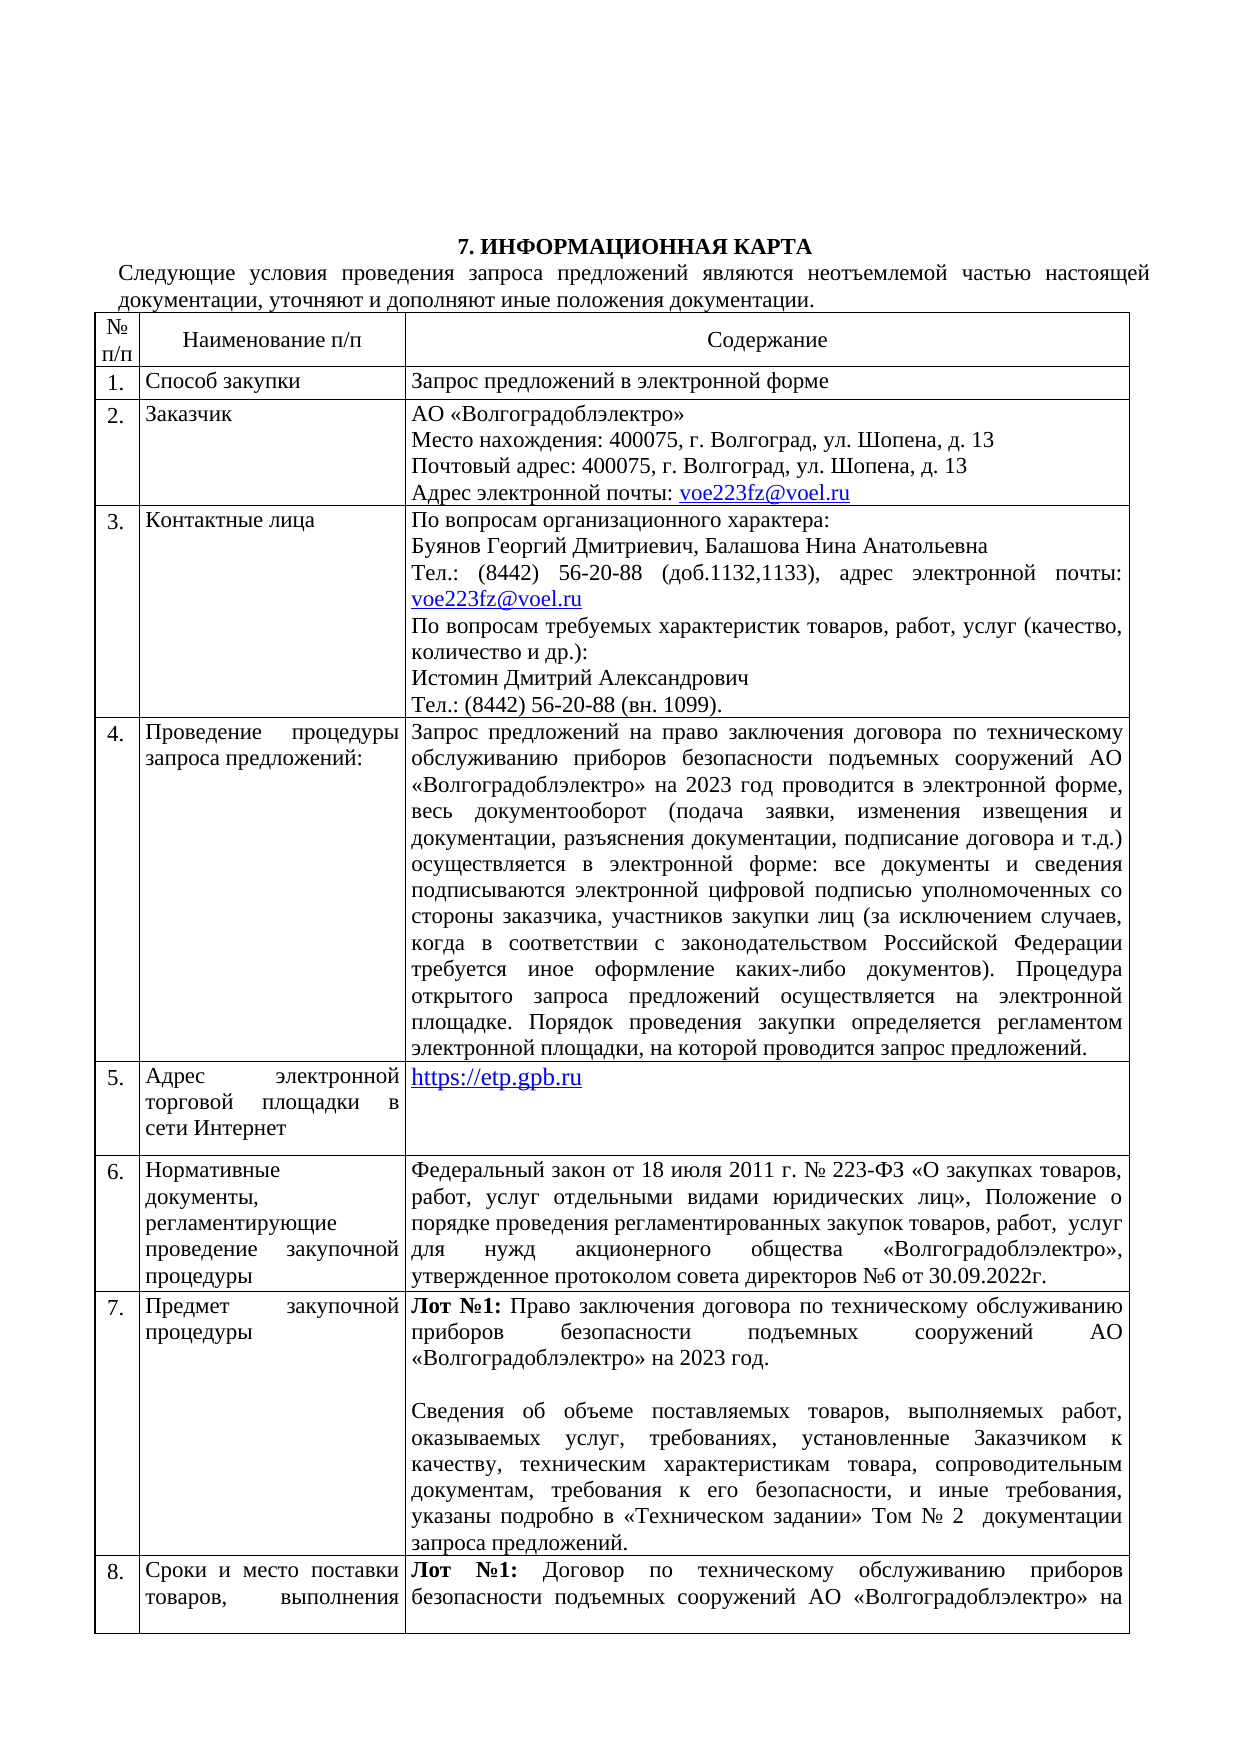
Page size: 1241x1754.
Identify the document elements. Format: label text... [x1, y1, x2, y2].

table_header Наименование п/п [140, 313, 405, 366]
table_cell https://etp.gpb.ru [406, 1062, 1129, 1155]
table_cell [96, 400, 139, 505]
text Следующие условия проведения запроса предложений являются неотъемлемой частью настоящей документации, уточняют и дополняют иные положения документации. [118, 259, 1152, 312]
table_cell Запрос предложений на право заключения договора по техническому обслуживанию приборов безопасности подъемных сооружений АО «Волгоградоблэлектро» на 2023 год проводится в электронной форме, весь документооборот (подача заявки, изменения извещения и документации, разъяснения документации, подписание договора и т.д.) осуществляется в электронной форме: все документы и сведения подписываются электронной цифровой подписью уполномоченных со стороны заказчика, участников закупки лиц (за исключением случаев, когда в соответствии с законодательством Российской Федерации требуется иное оформление каких-либо документов). Процедура открытого запроса предложений осуществляется на электронной площадке. Порядок проведения закупки определяется регламентом электронной площадки, на которой проводится запрос предложений. [406, 718, 1129, 1061]
table_cell Адрес электронной торговой площадки в сети Интернет [140, 1062, 405, 1155]
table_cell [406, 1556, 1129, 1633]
table_cell По вопросам организационного характера: Буянов Георгий Дмитриевич, Балашова Нина Анатольевна Тел.: (8442) 56-20-88 (доб.1132,1133), адрес электронной почты: voe223fz@voel.ru По вопросам требуемых характеристик товаров, работ, услуг (качество, количество и др.): Истомин Дмитрий Александрович Тел.: (8442) 56-20-88 (вн. 1099). [406, 506, 1129, 717]
table_header Содержание [406, 313, 1129, 366]
text 7. ИНФОРМАЦИОННАЯ КАРТА [118, 233, 1152, 259]
table_cell Заказчик [140, 400, 405, 505]
table_cell АО «Волгоградоблэлектро» Место нахождения: . Волгоград, ул. Шопена, д. 13 Почтовый адрес: . Волгоград, ул. Шопена, д. 13 Адрес электронной почты: voe223fz@voel.ru [406, 400, 1129, 505]
table_cell [96, 367, 139, 399]
table_cell Федеральный закон от 18 июля . № 223-ФЗ «О закупках товаров, работ, услуг отдельными видами юридических лиц», Положение о порядке проведения регламентированных закупок товаров, работ, услуг для нужд акционерного общества «Волгоградоблэлектро», утвержденное протоколом совета директоров №6 от 30.09.2022г. [406, 1156, 1129, 1291]
table_cell Предмет закупочной процедуры [140, 1292, 405, 1555]
table_cell Запрос предложений в электронной форме [406, 367, 1129, 399]
table_cell Проведение процедуры запроса предложений: [140, 718, 405, 1061]
table_cell [96, 506, 139, 717]
table_cell [96, 1062, 139, 1155]
table_cell Контактные лица [140, 506, 405, 717]
table_cell [96, 1556, 139, 1633]
table_cell Способ закупки [140, 367, 405, 399]
table_cell [96, 1292, 139, 1555]
table_cell Нормативные документы, регламентирующие проведение закупочной процедуры [140, 1156, 405, 1291]
table_cell [96, 1156, 139, 1291]
table_cell Лот №1: Право заключения договора по техническому обслуживанию приборов безопасности подъемных сооружений АО «Волгоградоблэлектро» на 2023 год. Сведения об объеме поставляемых товаров, выполняемых работ, оказываемых услуг, требованиях, установленные Заказчиком к качеству, техническим характеристикам товара, сопроводительным документам, требования к его безопасности, и иные требования, указаны подробно в «Техническом задании» Том № 2 документации запроса предложений. [406, 1292, 1129, 1555]
table_header № п/п [96, 313, 139, 366]
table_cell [140, 1556, 405, 1633]
table_cell [96, 718, 139, 1061]
